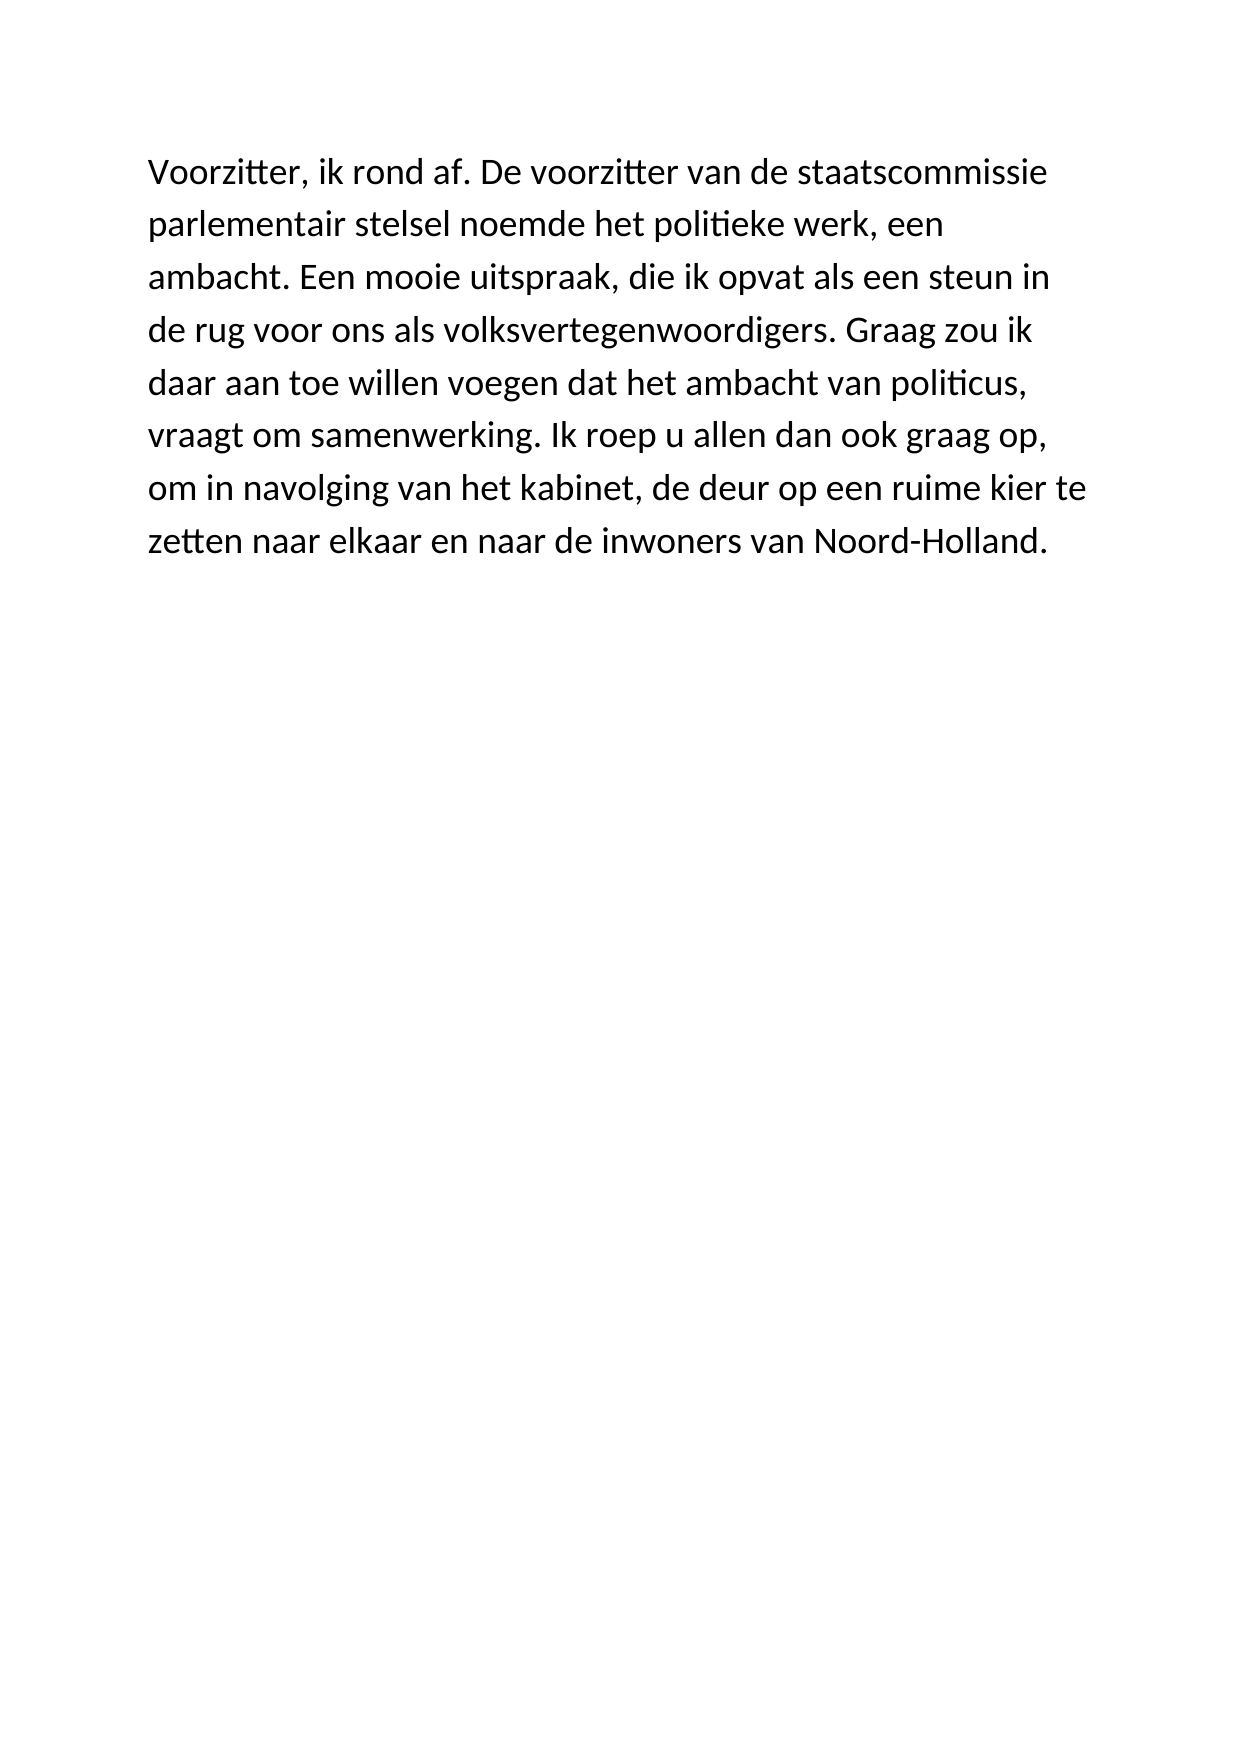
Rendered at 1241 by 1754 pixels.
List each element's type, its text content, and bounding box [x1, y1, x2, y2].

text Voorzitter, ik rond af. De voorzitter van de staatscommissie parlementair stelsel noemde het politieke werk, een ambacht. Een mooie uitspraak, die ik opvat als een steun in de rug voor ons als volksvertegenwoordigers. Graag zou ik daar aan toe willen voegen dat het ambacht van politicus, vraagt om samenwerking. Ik roep u allen dan ook graag op, om in navolging van het kabinet, de deur op een ruime kier te zetten naar elkaar en naar de inwoners van Noord-Holland. [148, 148, 1093, 562]
